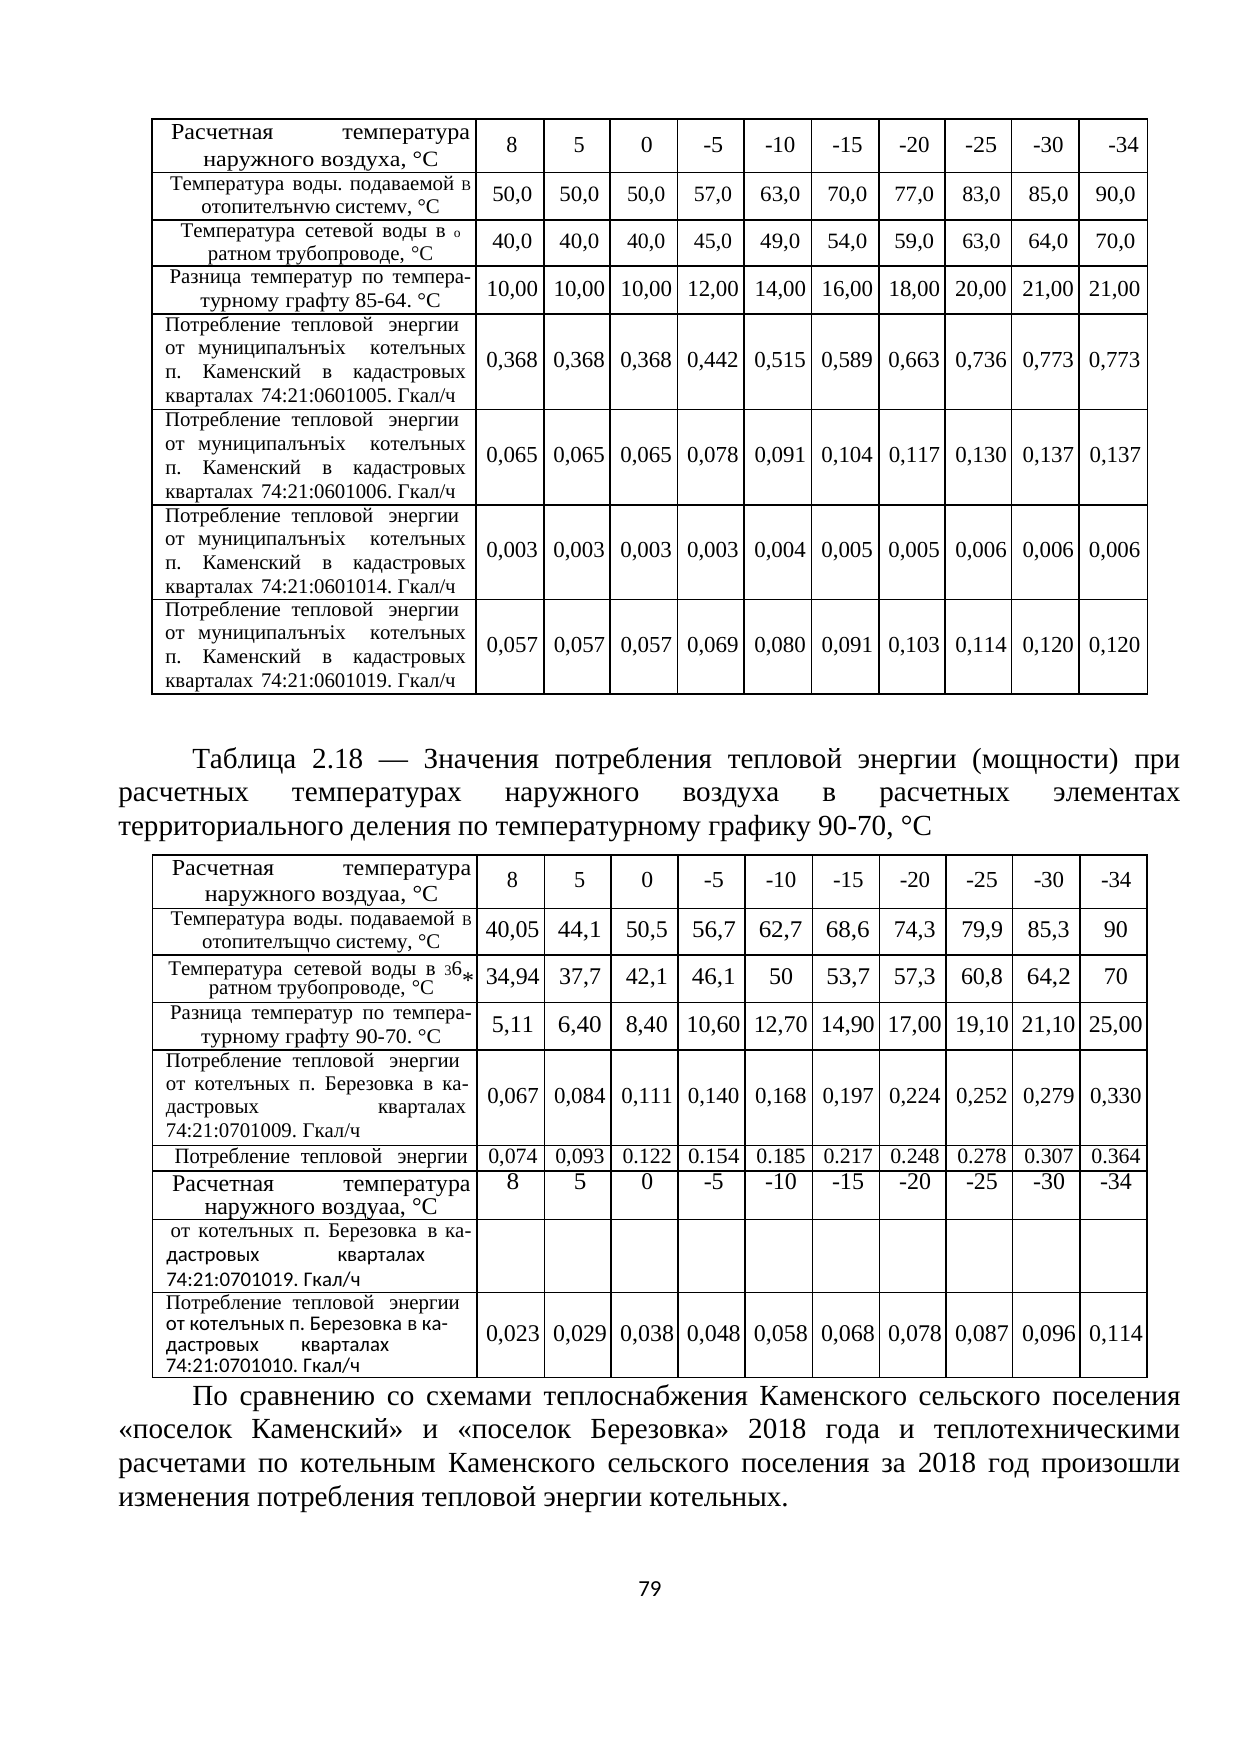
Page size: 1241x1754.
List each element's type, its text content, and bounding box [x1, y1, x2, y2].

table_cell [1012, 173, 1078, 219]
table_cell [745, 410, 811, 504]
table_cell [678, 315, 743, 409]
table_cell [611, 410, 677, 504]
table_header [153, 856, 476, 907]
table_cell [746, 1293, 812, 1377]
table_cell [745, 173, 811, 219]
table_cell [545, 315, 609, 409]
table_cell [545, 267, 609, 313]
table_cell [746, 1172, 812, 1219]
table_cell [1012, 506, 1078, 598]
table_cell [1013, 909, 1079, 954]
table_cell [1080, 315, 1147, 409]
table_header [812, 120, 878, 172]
text По сравнению со схемами теплоснабжения Каменского сельского поселения «поселок Каменский» и «поселок Березовка» 2018 года и теплотехническими расчетами по котельным Каменского сельского поселения за 2018 год произошли изменения потребления тепловой энергии котельных. [118, 1378, 1181, 1512]
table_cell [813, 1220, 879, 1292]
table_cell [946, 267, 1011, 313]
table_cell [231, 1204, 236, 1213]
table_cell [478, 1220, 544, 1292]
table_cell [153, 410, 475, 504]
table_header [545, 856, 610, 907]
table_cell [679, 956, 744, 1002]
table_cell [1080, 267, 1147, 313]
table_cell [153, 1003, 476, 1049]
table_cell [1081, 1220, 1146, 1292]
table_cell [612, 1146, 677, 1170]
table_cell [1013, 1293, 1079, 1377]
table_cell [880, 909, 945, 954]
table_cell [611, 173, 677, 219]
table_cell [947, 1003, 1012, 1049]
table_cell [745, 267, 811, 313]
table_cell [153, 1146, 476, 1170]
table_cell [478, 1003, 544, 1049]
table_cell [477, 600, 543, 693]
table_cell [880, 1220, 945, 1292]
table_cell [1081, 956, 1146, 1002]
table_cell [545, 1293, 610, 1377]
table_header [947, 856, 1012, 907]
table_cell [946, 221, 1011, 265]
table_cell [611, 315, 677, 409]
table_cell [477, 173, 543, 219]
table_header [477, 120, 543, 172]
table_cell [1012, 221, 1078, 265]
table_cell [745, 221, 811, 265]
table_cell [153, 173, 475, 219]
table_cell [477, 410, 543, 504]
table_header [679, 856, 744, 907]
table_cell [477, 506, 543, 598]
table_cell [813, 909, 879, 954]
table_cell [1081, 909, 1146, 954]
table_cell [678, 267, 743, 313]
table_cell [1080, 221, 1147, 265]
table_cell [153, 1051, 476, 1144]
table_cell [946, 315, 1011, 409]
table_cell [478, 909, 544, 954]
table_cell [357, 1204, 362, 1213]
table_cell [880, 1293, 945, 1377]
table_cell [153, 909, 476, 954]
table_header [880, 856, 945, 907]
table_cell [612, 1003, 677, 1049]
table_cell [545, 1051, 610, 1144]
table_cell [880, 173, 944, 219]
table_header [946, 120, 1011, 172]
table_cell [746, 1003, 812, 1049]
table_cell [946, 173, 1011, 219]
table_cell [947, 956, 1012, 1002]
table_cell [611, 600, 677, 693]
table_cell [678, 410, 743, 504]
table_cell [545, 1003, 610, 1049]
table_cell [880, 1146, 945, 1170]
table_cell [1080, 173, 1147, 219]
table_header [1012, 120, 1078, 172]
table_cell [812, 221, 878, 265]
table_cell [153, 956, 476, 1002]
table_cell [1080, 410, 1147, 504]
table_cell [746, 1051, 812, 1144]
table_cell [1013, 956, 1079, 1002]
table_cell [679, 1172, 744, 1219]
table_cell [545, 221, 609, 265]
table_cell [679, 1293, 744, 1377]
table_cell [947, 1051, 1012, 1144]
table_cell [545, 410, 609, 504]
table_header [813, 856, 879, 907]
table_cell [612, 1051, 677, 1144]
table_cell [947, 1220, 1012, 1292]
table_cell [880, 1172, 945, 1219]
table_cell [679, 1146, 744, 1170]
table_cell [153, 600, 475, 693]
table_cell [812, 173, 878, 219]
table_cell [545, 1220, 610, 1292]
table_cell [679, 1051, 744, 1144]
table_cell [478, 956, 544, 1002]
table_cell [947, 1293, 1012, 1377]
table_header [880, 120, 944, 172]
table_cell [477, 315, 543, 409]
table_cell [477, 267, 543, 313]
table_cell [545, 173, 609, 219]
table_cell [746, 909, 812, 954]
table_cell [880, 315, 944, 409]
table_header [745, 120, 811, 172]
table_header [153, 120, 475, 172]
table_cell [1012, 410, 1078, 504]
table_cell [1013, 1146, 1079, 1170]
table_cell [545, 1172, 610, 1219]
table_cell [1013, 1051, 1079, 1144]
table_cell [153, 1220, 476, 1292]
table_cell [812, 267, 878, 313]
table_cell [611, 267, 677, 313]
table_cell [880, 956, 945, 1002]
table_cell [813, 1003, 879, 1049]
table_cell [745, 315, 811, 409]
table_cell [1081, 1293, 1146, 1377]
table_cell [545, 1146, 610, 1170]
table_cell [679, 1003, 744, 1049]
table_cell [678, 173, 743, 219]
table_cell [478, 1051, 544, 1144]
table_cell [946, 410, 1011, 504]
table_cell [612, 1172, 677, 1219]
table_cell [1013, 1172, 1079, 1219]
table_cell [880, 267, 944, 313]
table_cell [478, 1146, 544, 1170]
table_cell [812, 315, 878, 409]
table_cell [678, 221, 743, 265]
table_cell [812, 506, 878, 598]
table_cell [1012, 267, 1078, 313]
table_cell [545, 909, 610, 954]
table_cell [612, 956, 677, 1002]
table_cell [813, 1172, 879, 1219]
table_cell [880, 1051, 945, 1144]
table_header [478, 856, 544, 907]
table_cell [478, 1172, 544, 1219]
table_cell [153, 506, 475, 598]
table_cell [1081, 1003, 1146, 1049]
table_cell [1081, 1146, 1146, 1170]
text Таблица 2.18 — Значения потребления тепловой энергии (мощности) при расчетных температурах наружного воздуха в расчетных элементах территориального деления по температурному графику 90-70, °С [118, 741, 1181, 842]
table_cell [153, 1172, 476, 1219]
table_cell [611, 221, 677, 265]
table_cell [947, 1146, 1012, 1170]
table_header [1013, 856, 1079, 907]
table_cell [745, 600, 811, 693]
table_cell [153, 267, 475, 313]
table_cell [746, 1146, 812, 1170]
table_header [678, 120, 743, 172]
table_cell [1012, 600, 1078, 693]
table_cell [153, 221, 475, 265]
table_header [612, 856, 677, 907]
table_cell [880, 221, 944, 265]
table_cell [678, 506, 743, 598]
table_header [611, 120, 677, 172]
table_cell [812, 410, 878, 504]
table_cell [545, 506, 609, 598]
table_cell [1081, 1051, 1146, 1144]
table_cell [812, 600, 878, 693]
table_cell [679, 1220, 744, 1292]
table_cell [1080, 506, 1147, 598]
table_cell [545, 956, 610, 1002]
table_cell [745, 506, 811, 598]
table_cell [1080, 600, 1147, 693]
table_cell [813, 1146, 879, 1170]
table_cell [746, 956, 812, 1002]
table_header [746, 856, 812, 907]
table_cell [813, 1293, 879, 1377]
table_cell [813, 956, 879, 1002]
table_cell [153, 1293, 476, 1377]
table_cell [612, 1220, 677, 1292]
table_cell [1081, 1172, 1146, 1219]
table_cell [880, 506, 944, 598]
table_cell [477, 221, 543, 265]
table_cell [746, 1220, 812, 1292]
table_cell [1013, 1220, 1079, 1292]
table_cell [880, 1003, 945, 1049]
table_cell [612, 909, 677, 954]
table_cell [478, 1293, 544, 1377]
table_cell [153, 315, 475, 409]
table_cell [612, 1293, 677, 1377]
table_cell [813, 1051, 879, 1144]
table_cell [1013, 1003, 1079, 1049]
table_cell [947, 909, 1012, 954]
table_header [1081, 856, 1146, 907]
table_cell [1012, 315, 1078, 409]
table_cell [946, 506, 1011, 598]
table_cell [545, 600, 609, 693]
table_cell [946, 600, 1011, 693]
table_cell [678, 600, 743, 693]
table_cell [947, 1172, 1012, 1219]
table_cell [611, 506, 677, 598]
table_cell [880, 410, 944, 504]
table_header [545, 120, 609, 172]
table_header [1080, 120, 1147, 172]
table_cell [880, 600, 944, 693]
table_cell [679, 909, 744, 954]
